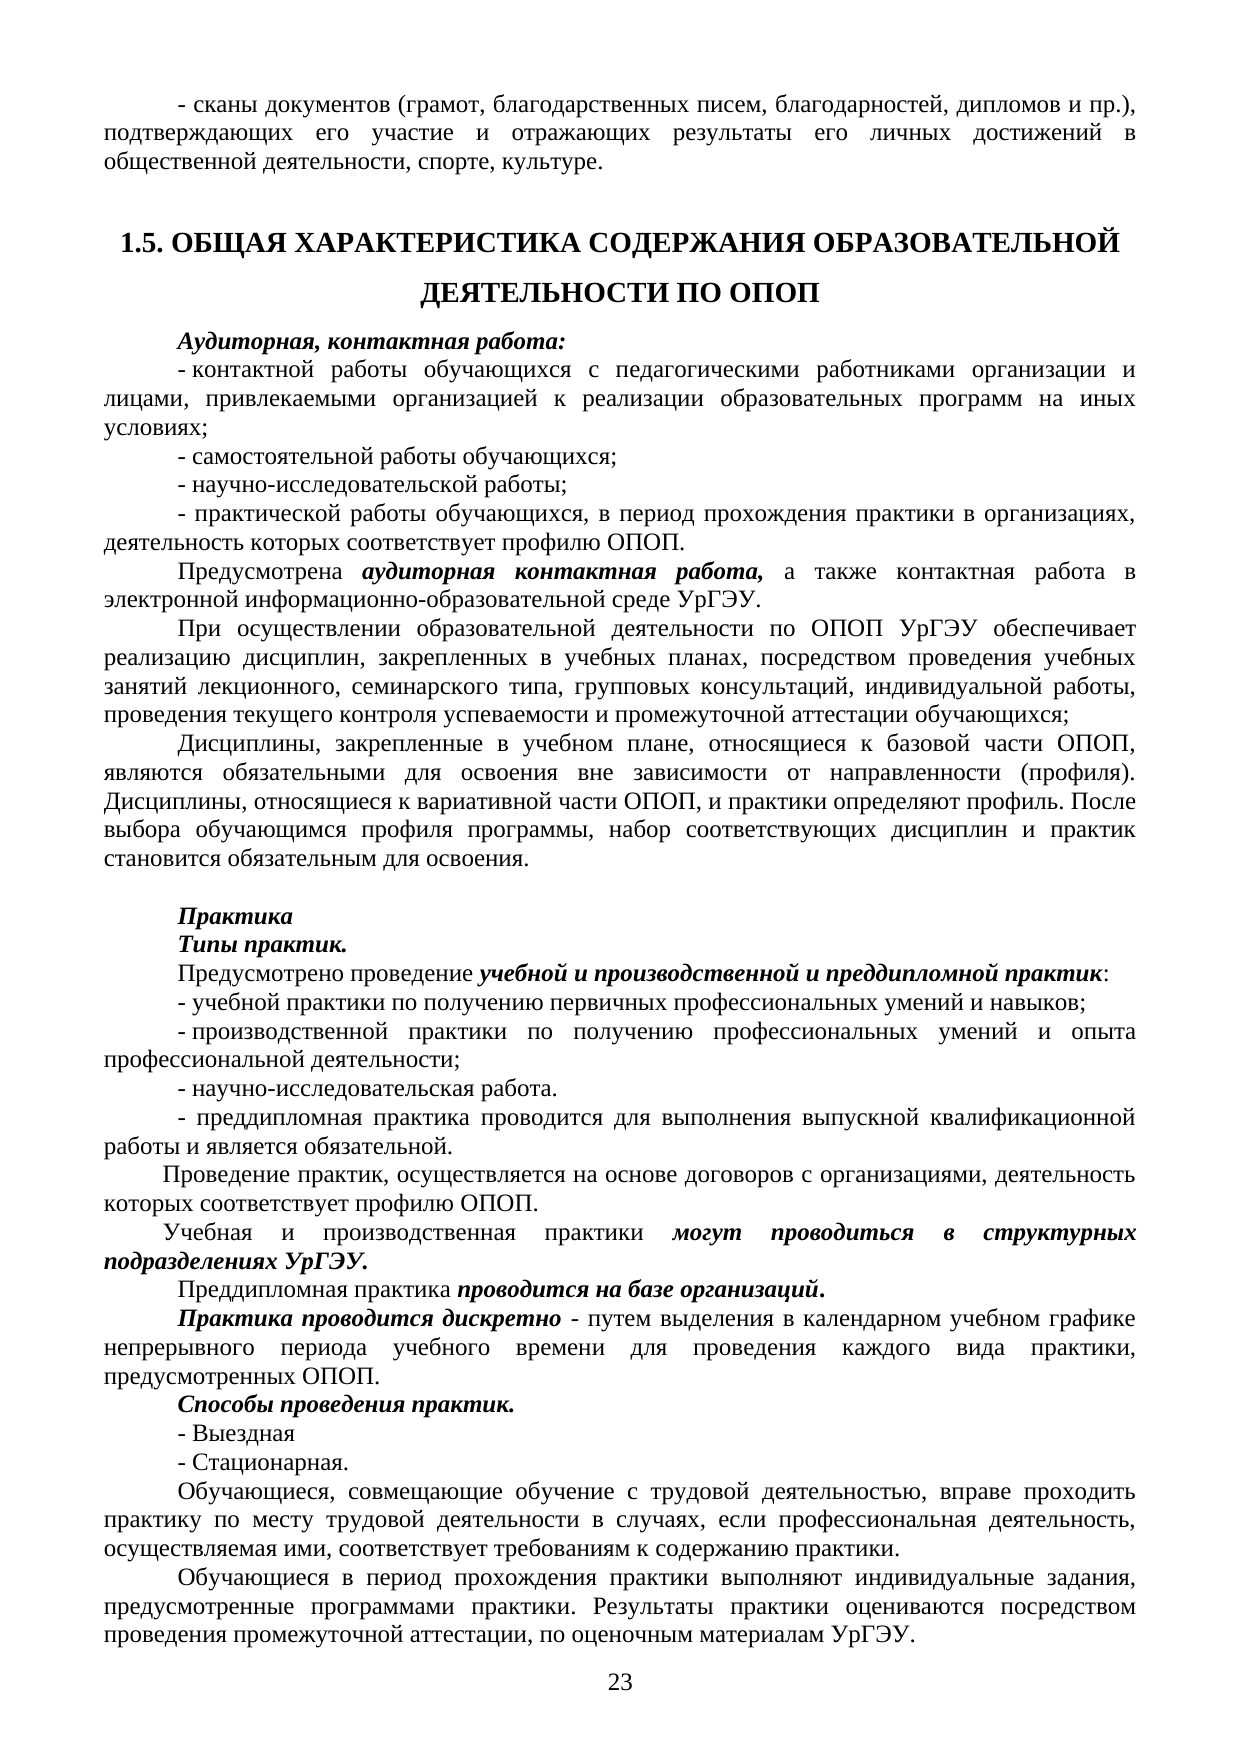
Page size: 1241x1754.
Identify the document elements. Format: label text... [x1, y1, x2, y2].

text Способы проведения практик. [103, 1389, 1137, 1418]
text - производственной практики по получению профессиональных умений и опыта профессиональной деятельности; [103, 1016, 1137, 1073]
text Дисциплины, закрепленные в учебном плане, относящиеся к базовой части ОПОП, являются обязательными для освоения вне зависимости от направленности (профиля). Дисциплины, относящиеся к вариативной части ОПОП, и практики определяют профиль. После выбора обучающимся профиля программы, набор соответствующих дисциплин и практик становится обязательным для освоения. [103, 728, 1137, 872]
text Аудиторная, контактная работа: [103, 326, 1137, 354]
text При осуществлении образовательной деятельности по ОПОП УрГЭУ обеспечивает реализацию дисциплин, закрепленных в учебных планах, посредством проведения учебных занятий лекционного, семинарского типа, групповых консультаций, индивидуальной работы, проведения текущего контроля успеваемости и промежуточной аттестации обучающихся; [103, 613, 1137, 728]
text Типы практик. [103, 929, 1137, 958]
text Практика [103, 901, 1137, 929]
text - научно-исследовательская работа. [103, 1073, 1137, 1102]
text - самостоятельной работы обучающихся; [103, 441, 1137, 469]
text - научно-исследовательской работы; [103, 469, 1137, 498]
text 1.5. ОБЩАЯ ХАРАКТЕРИСТИКА СОДЕРЖАНИЯ ОБРАЗОВАТЕЛЬНОЙ ДЕЯТЕЛЬНОСТИ ПО ОПОП [103, 225, 1137, 309]
text - сканы документов (грамот, благодарственных писем, благодарностей, дипломов и пр.), подтверждающих его участие и отражающих результаты его личных достижений в общественной деятельности, спорте, культуре. [103, 89, 1137, 175]
text Обучающиеся в период прохождения практики выполняют индивидуальные задания, предусмотренные программами практики. Результаты практики оцениваются посредством проведения промежуточной аттестации, по оценочным материалам УрГЭУ. [103, 1562, 1137, 1648]
text Практика проводится дискретно - путем выделения в календарном учебном графике непрерывного периода учебного времени для проведения каждого вида практики, предусмотренных ОПОП. [103, 1303, 1137, 1389]
text Предусмотрено проведение учебной и производственной и преддипломной практик: [103, 958, 1137, 987]
text Обучающиеся, совмещающие обучение с трудовой деятельностью, вправе проходить практику по месту трудовой деятельности в случаях, если профессиональная деятельность, осуществляемая ими, соответствует требованиям к содержанию практики. [103, 1476, 1137, 1562]
text Преддипломная практика проводится на базе организаций. [103, 1274, 1137, 1303]
text Учебная и производственная практики могут проводиться в структурных подразделениях УрГЭУ. [103, 1217, 1137, 1274]
text Проведение практик, осуществляется на основе договоров с организациями, деятельность которых соответствует профилю ОПОП. [103, 1159, 1137, 1217]
text - контактной работы обучающихся с педагогическими работниками организации и лицами, привлекаемыми организацией к реализации образовательных программ на иных условиях; [103, 354, 1137, 441]
text Предусмотрена аудиторная контактная работа, а также контактная работа в электронной информационно-образовательной среде УрГЭУ. [103, 556, 1137, 613]
text - Стационарная. [103, 1447, 1137, 1476]
text - преддипломная практика проводится для выполнения выпускной квалификационной работы и является обязательной. [103, 1102, 1137, 1159]
text - практической работы обучающихся, в период прохождения практики в организациях, деятельность которых соответствует профилю ОПОП. [103, 498, 1137, 556]
text - Выездная [103, 1418, 1137, 1447]
text - учебной практики по получению первичных профессиональных умений и навыков; [103, 987, 1137, 1016]
